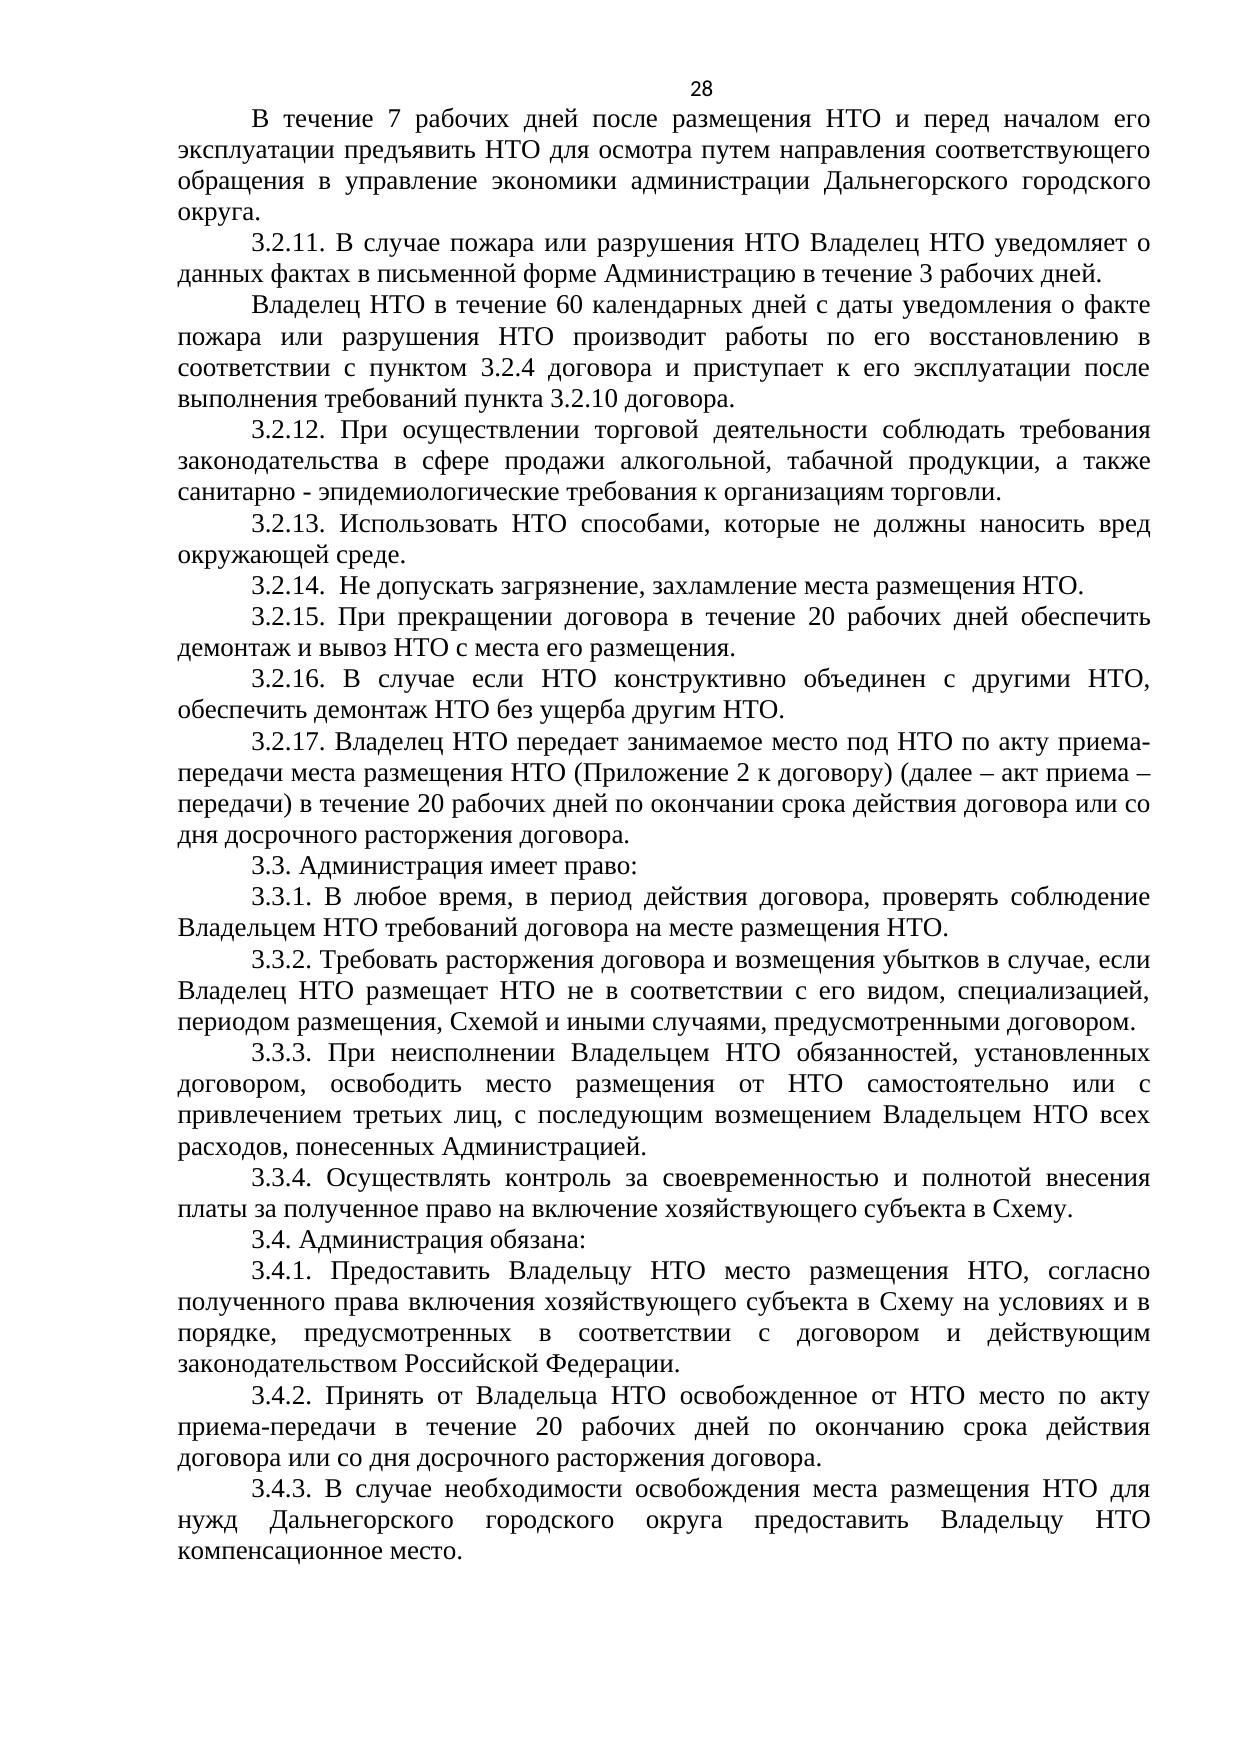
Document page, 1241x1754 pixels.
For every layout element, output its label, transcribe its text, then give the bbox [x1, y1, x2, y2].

text 3.3.3. При неисполнении Владельцем НТО обязанностей, установленных договором, освободить место размещения от НТО самостоятельно или с привлечением третьих лиц, с последующим возмещением Владельцем НТО всех расходов, понесенных Администрацией. [177, 1036, 1152, 1161]
text 3.2.11. В случае пожара или разрушения НТО Владелец НТО уведомляет о данных фактах в письменной форме Администрацию в течение 3 рабочих дней. [177, 226, 1152, 289]
text Владелец НТО в течение 60 календарных дней с даты уведомления о факте пожара или разрушения НТО производит работы по его восстановлению в соответствии с пунктом 3.2.4 договора и приступает к его эксплуатации после выполнения требований пункта 3.2.10 договора. [177, 289, 1152, 413]
text 3.2.16. В случае если НТО конструктивно объединен с другими НТО, обеспечить демонтаж НТО без ущерба другим НТО. [177, 662, 1152, 725]
text 3.4. Администрация обязана: [177, 1223, 1152, 1254]
text 3.2.17. Владелец НТО передает занимаемое место под НТО по акту приема-передачи места размещения НТО (Приложение 2 к договору) (далее – акт приема – передачи) в течение 20 рабочих дней по окончании срока действия договора или со дня досрочного расторжения договора. [177, 725, 1152, 849]
text 3.4.1. Предоставить Владельцу НТО место размещения НТО, согласно полученного права включения хозяйствующего субъекта в Схему на условиях и в порядке, предусмотренных в соответствии с договором и действующим законодательством Российской Федерации. [177, 1254, 1152, 1379]
text 3.3.1. В любое время, в период действия договора, проверять соблюдение Владельцем НТО требований договора на месте размещения НТО. [177, 880, 1152, 943]
text 3.2.15. При прекращении договора в течение 20 рабочих дней обеспечить демонтаж и вывоз НТО с места его размещения. [177, 600, 1152, 662]
text 3.2.13. Использовать НТО способами, которые не должны наносить вред окружающей среде. [177, 507, 1152, 569]
text 3.3. Администрация имеет право: [177, 849, 1152, 880]
text 3.4.2. Принять от Владельца НТО освобожденное от НТО место по акту приема-передачи в течение 20 рабочих дней по окончанию срока действия договора или со дня досрочного расторжения договора. [177, 1379, 1152, 1472]
text 3.2.14. Не допускать загрязнение, захламление места размещения НТО. [177, 569, 1152, 600]
text 3.4.3. В случае необходимости освобождения места размещения НТО для нужд Дальнегорского городского округа предоставить Владельцу НТО компенсационное место. [177, 1472, 1152, 1566]
text 3.2.12. При осуществлении торговой деятельности соблюдать требования законодательства в сфере продажи алкогольной, табачной продукции, а также санитарно - эпидемиологические требования к организациям торговли. [177, 413, 1152, 507]
text 3.3.2. Требовать расторжения договора и возмещения убытков в случае, если Владелец НТО размещает НТО не в соответствии с его видом, специализацией, периодом размещения, Схемой и иными случаями, предусмотренными договором. [177, 943, 1152, 1036]
text 3.3.4. Осуществлять контроль за своевременностью и полнотой внесения платы за полученное право на включение хозяйствующего субъекта в Схему. [177, 1161, 1152, 1223]
text В течение 7 рабочих дней после размещения НТО и перед началом его эксплуатации предъявить НТО для осмотра путем направления соответствующего обращения в управление экономики администрации Дальнегорского городского округа. [177, 102, 1152, 226]
